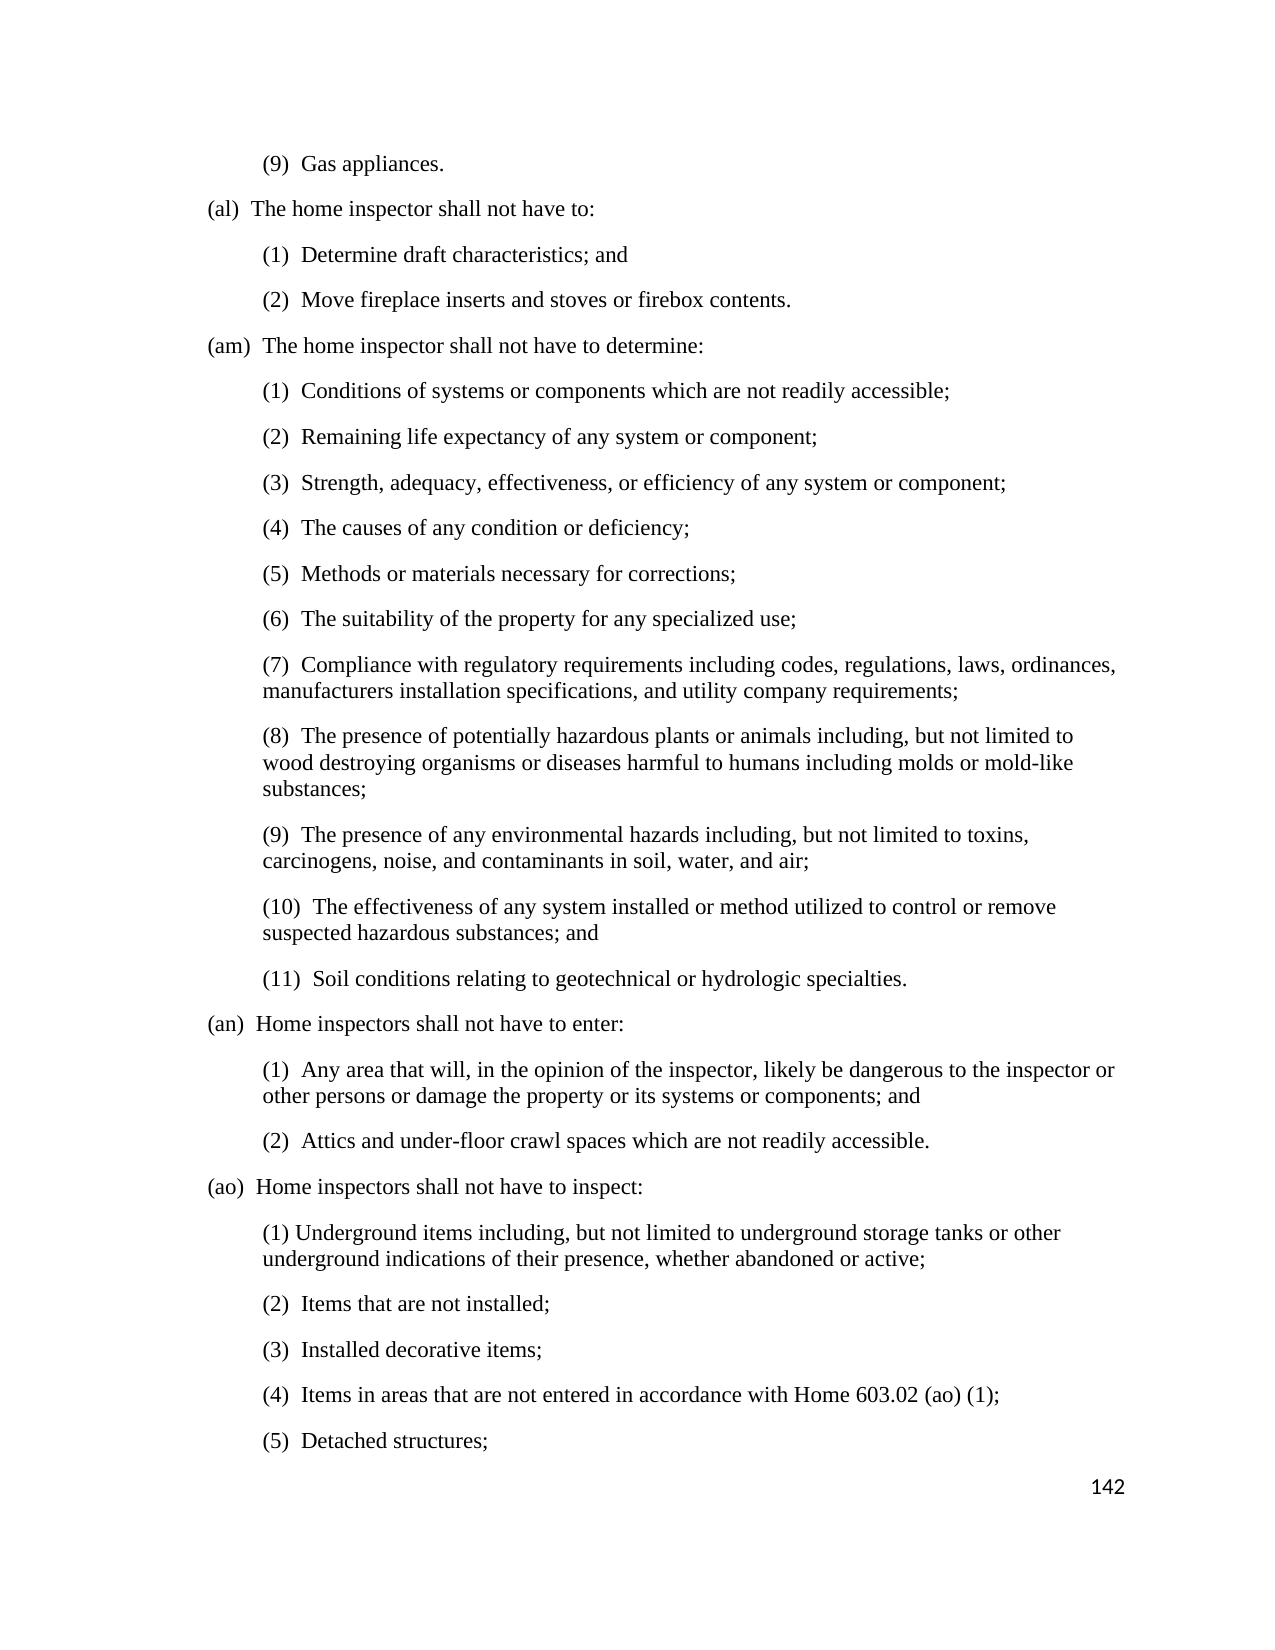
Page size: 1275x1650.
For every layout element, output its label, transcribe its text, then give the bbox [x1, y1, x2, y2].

text (3) Strength, adequacy, effectiveness, or efficiency of any system or component; [262, 469, 1125, 495]
text (1) Underground items including, but not limited to underground storage tanks or other underground indications of their presence, whether abandoned or active; [262, 1218, 1125, 1271]
text (am) The home inspector shall not have to determine: [150, 332, 1125, 358]
text (1) Determine draft characteristics; and [262, 241, 1125, 267]
text (2) Remaining life expectancy of any system or component; [262, 423, 1125, 449]
text (8) The presence of potentially hazardous plants or animals including, but not limited to wood destroying organisms or diseases harmful to humans including molds or mold-like substances; [262, 723, 1125, 802]
text (7) Compliance with regulatory requirements including codes, regulations, laws, ordinances, manufacturers installation specifications, and utility company requirements; [262, 651, 1125, 703]
text (al) The home inspector shall not have to: [150, 196, 1125, 222]
text (1) Any area that will, in the opinion of the inspector, likely be dangerous to the inspector or other persons or damage the property or its systems or components; and [262, 1056, 1125, 1108]
text (5) Methods or materials necessary for corrections; [262, 560, 1125, 586]
text (5) Detached structures; [262, 1427, 1125, 1453]
text (4) Items in areas that are not entered in accordance with Home 603.02 (ao) (1); [262, 1381, 1125, 1408]
text (2) Attics and under-floor crawl spaces which are not readily accessible. [262, 1127, 1125, 1154]
text (4) The causes of any condition or deficiency; [262, 514, 1125, 541]
text (2) Move fireplace inserts and stoves or firebox contents. [262, 287, 1125, 313]
text (6) The suitability of the property for any specialized use; [262, 605, 1125, 632]
text (9) The presence of any environmental hazards including, but not limited to toxins, carcinogens, noise, and contaminants in soil, water, and air; [262, 821, 1125, 873]
text (ao) Home inspectors shall not have to inspect: [150, 1173, 1125, 1199]
text (1) Conditions of systems or components which are not readily accessible; [262, 378, 1125, 404]
text (2) Items that are not installed; [262, 1290, 1125, 1317]
text (10) The effectiveness of any system installed or method utilized to control or remove suspected hazardous substances; and [262, 893, 1125, 945]
text (11) Soil conditions relating to geotechnical or hydrologic specialties. [262, 964, 1125, 991]
text (3) Installed decorative items; [262, 1336, 1125, 1362]
text (9) Gas appliances. [262, 150, 1125, 176]
text (an) Home inspectors shall not have to enter: [150, 1010, 1125, 1036]
